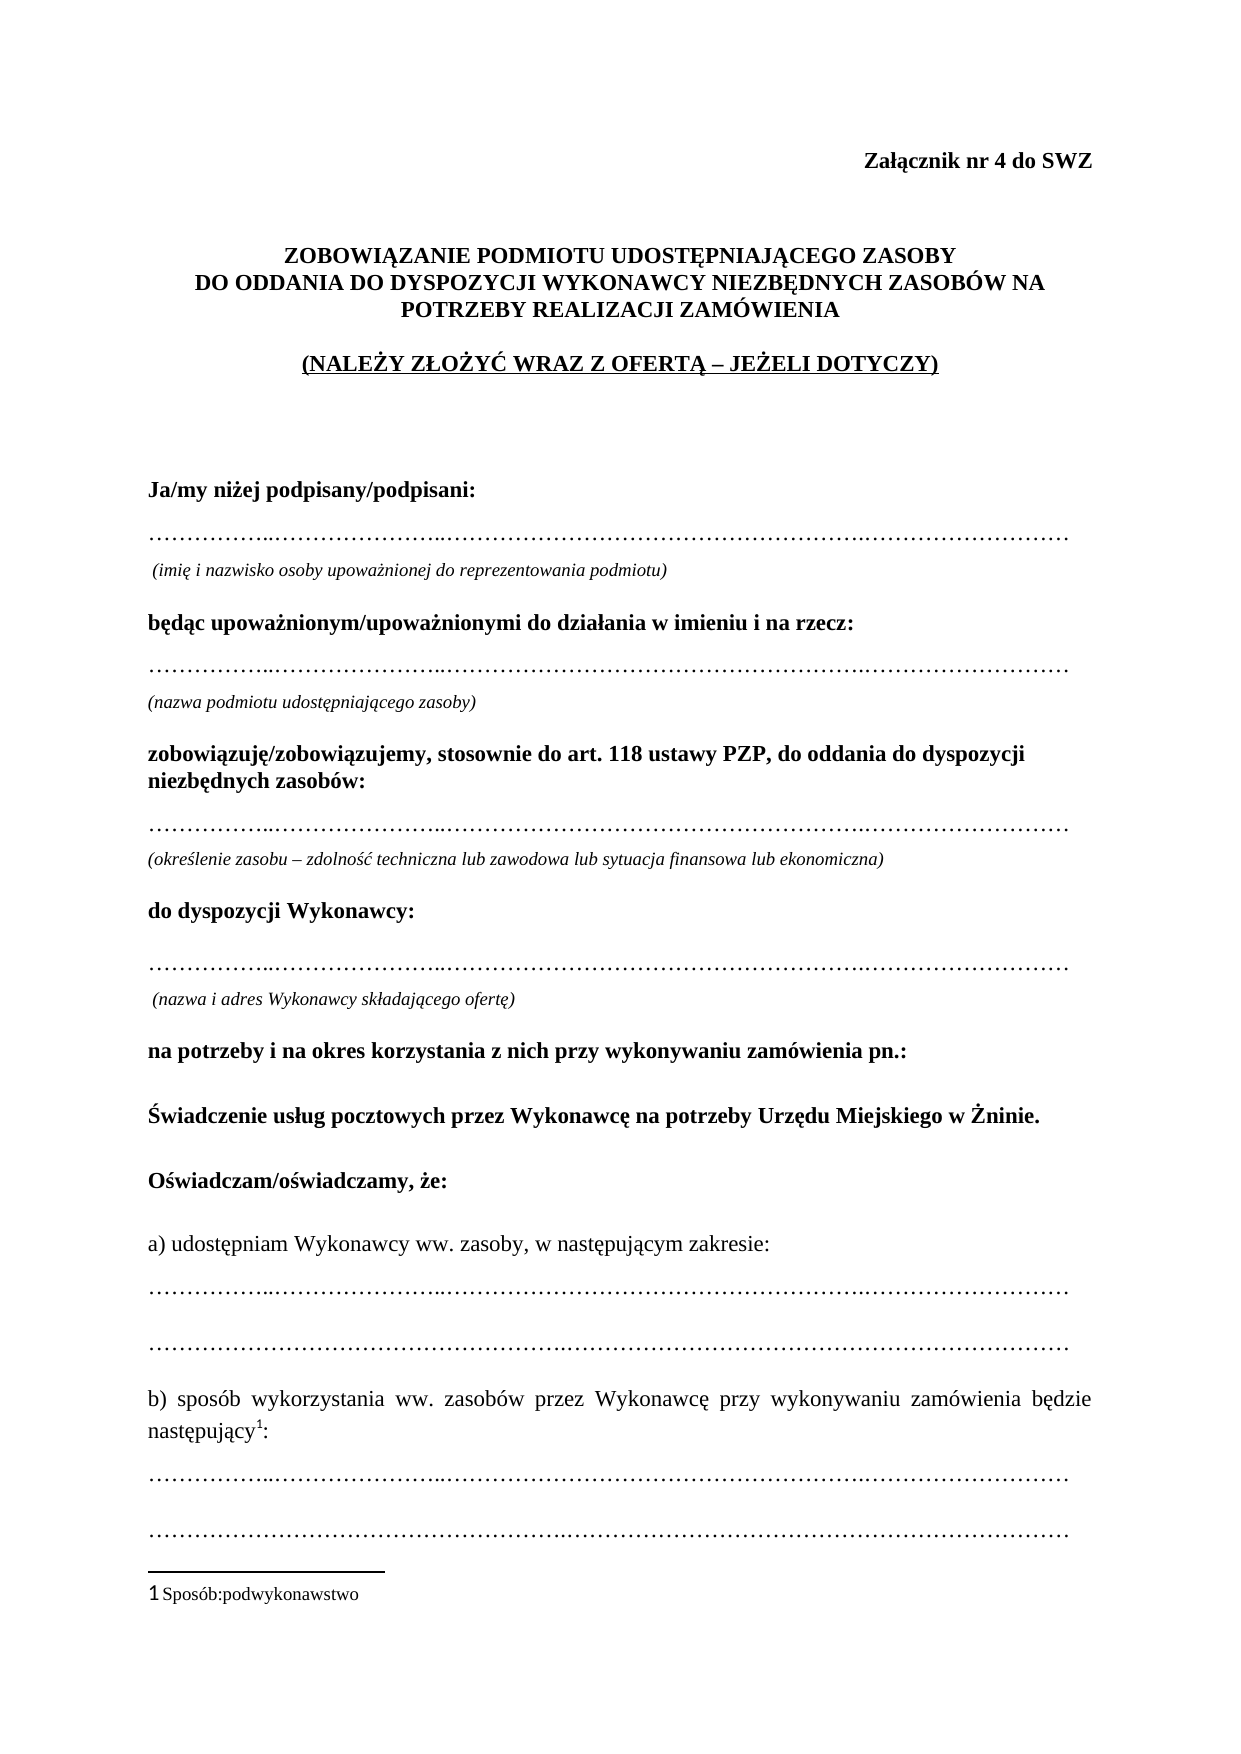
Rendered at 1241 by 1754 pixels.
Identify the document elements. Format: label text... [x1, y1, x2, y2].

text (nazwa podmiotu udostępniającego zasoby) [148, 691, 1093, 712]
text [148, 1517, 1093, 1543]
text b) sposób wykorzystania ww. zasobów przez Wykonawcę przy wykonywaniu zamówienia będzie następujący: [148, 1386, 1093, 1444]
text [148, 1460, 1093, 1487]
text Załącznik nr 4 do SWZ [148, 148, 1093, 174]
text ……………..…………………..……………………………………………….……………………… (określenie zasobu – zdolność techniczna lub zawodowa lub sytuacja finansowa lub ekonomiczna) [148, 811, 1093, 869]
text ……………..…………………..……………………………………………….……………………… [148, 949, 1093, 975]
text (nazwa i adres Wykonawcy składającego ofertę) [148, 988, 1093, 1010]
text zobowiązuję/zobowiązujemy, stosownie do art. 118 ustawy PZP, do oddania do dyspozycji niezbędnych zasobów: [148, 740, 1093, 794]
text ……………………………………………….………………………………………………………… [148, 1329, 1093, 1356]
text (imię i nazwisko osoby upoważnionej do reprezentowania podmiotu) [148, 559, 1093, 580]
text Ja/my niżej podpisany/podpisani: [148, 477, 1093, 503]
text Oświadczam/oświadczamy, że: [148, 1166, 1093, 1193]
text ……………..…………………..……………………………………………….……………………… [148, 651, 1093, 678]
text do dyspozycji Wykonawcy: [148, 897, 1093, 924]
text Świadczenie usług pocztowych przez Wykonawcę na potrzeby Urzędu Miejskiego w Żninie. [148, 1101, 1093, 1128]
text na potrzeby i na okres korzystania z nich przy wykonywaniu zamówienia pn.: [148, 1010, 1093, 1064]
text DO ODDANIA DO DYSPOZYCJI WYKONAWCY NIEZBĘDNYCH ZASOBÓW NA POTRZEBY REALIZACJI ZAMÓWIENIA [148, 268, 1093, 322]
text ZOBOWIĄZANIE PODMIOTU UDOSTĘPNIAJĄCEGO ZASOBY [148, 241, 1093, 268]
text ……………..…………………..……………………………………………….……………………… [148, 519, 1093, 546]
text a) udostępniam Wykonawcy ww. zasoby, w następującym zakresie: [148, 1231, 1093, 1257]
text będąc upoważnionym/upoważnionymi do działania w imieniu i na rzecz: [148, 608, 1093, 635]
text ……………..…………………..……………………………………………….……………………… [148, 1273, 1093, 1299]
text (NALEŻY ZŁOŻYĆ WRAZ Z OFERTĄ – JEŻELI DOTYCZY) [148, 349, 1093, 376]
